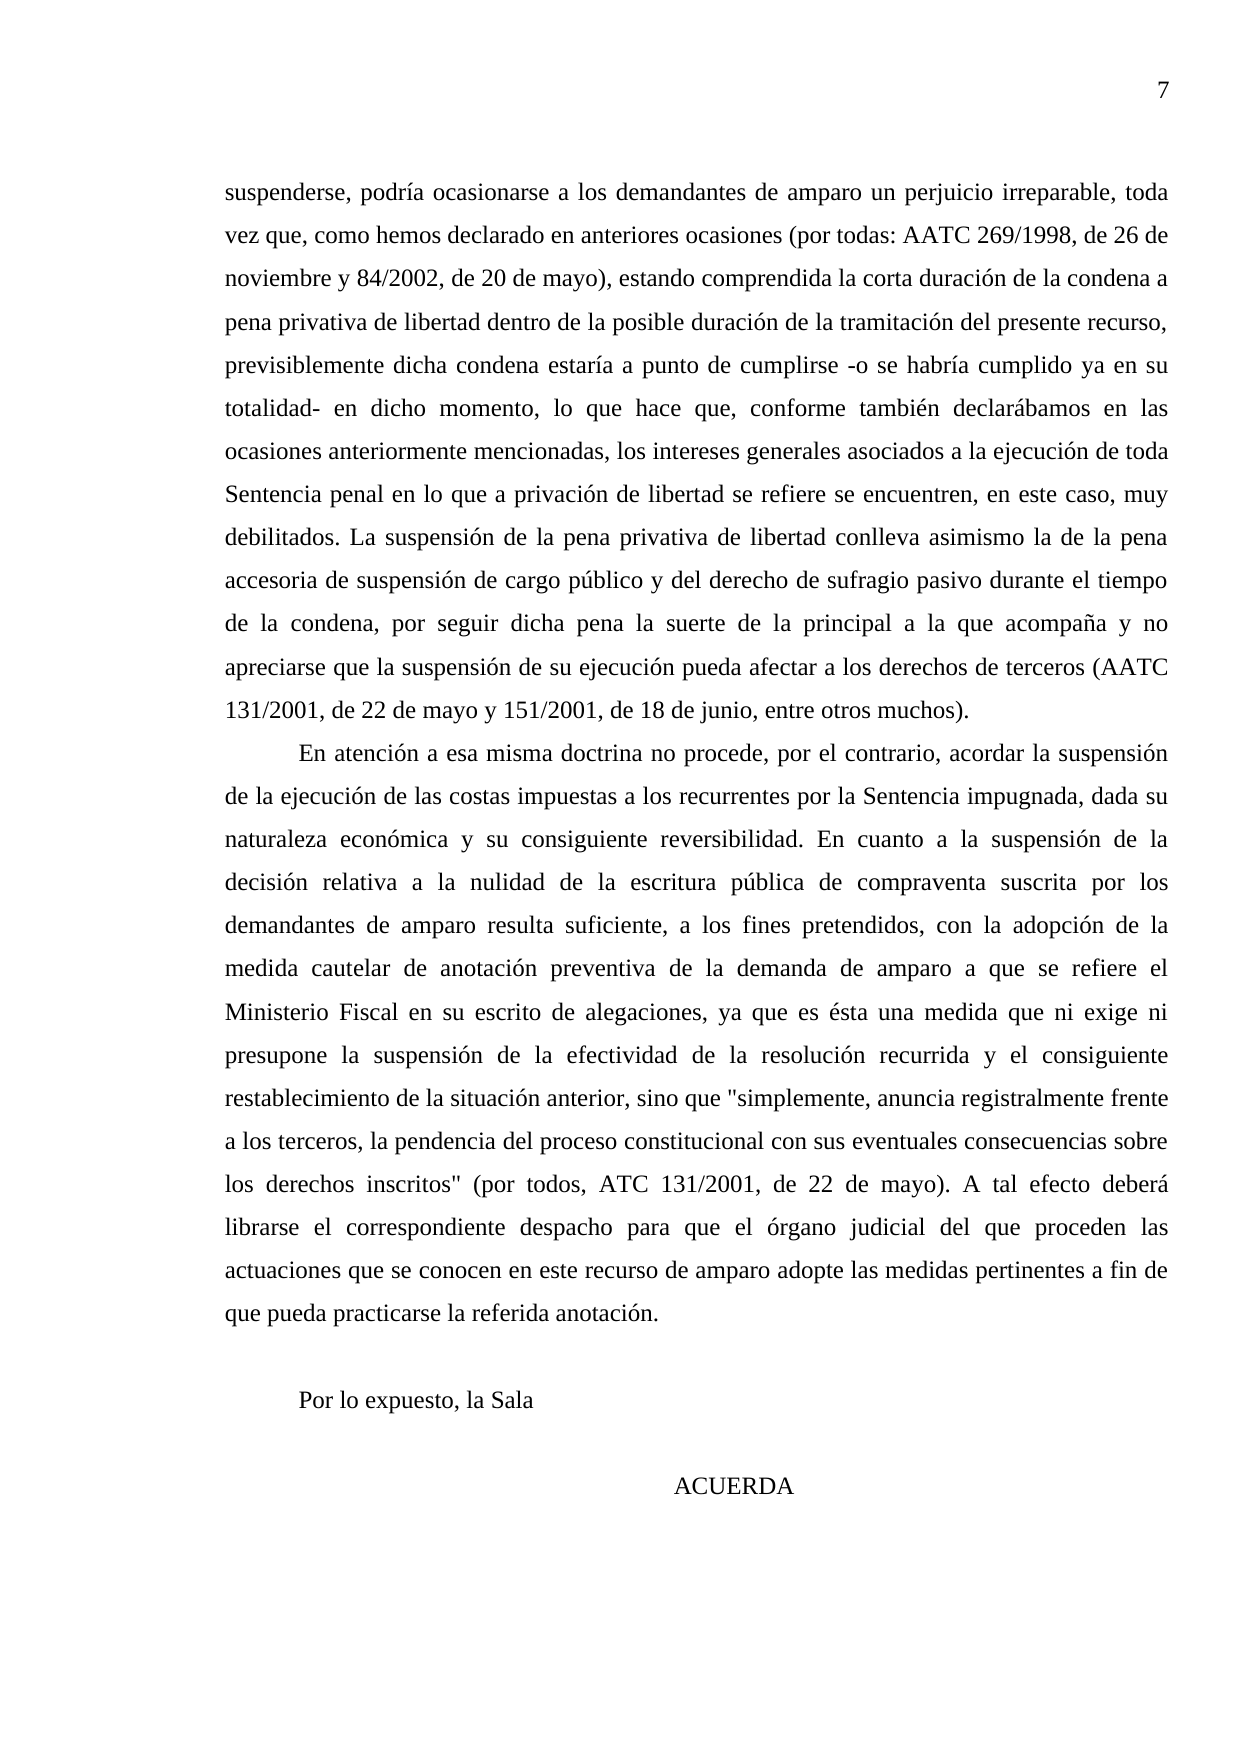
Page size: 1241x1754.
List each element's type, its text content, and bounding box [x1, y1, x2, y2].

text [224, 177, 1169, 723]
text En atención a esa misma doctrina no procede, por el contrario, acordar la suspensión de la ejecución de las costas impuestas a los recurrentes por la Sentencia impugnada, dada su naturaleza económica y su consiguiente reversibilidad. En cuanto a la suspensión de la decisión relativa a la nulidad de la escritura pública de compraventa suscrita por los demandantes de amparo resulta suficiente, a los fines pretendidos, con la adopción de la medida cautelar de anotación preventiva de la demanda de amparo a que se refiere el Ministerio Fiscal en su escrito de alegaciones, ya que es ésta una medida que ni exige ni presupone la suspensión de la efectividad de la resolución recurrida y el consiguiente restablecimiento de la situación anterior, sino que "simplemente, anuncia registralmente frente a los terceros, la pendencia del proceso constitucional con sus eventuales consecuencias sobre los derechos inscritos" (por todos, ATC 131/2001, de 22 de mayo). A tal efecto deberá librarse el correspondiente despacho para que el órgano judicial del que proceden las actuaciones que se conocen en este recurso de amparo adopte las medidas pertinentes a fin de que pueda practicarse la referida anotación. [224, 738, 1169, 1327]
text Por lo expuesto, la Sala [224, 1385, 1169, 1413]
text ACUERDA [224, 1471, 1169, 1500]
